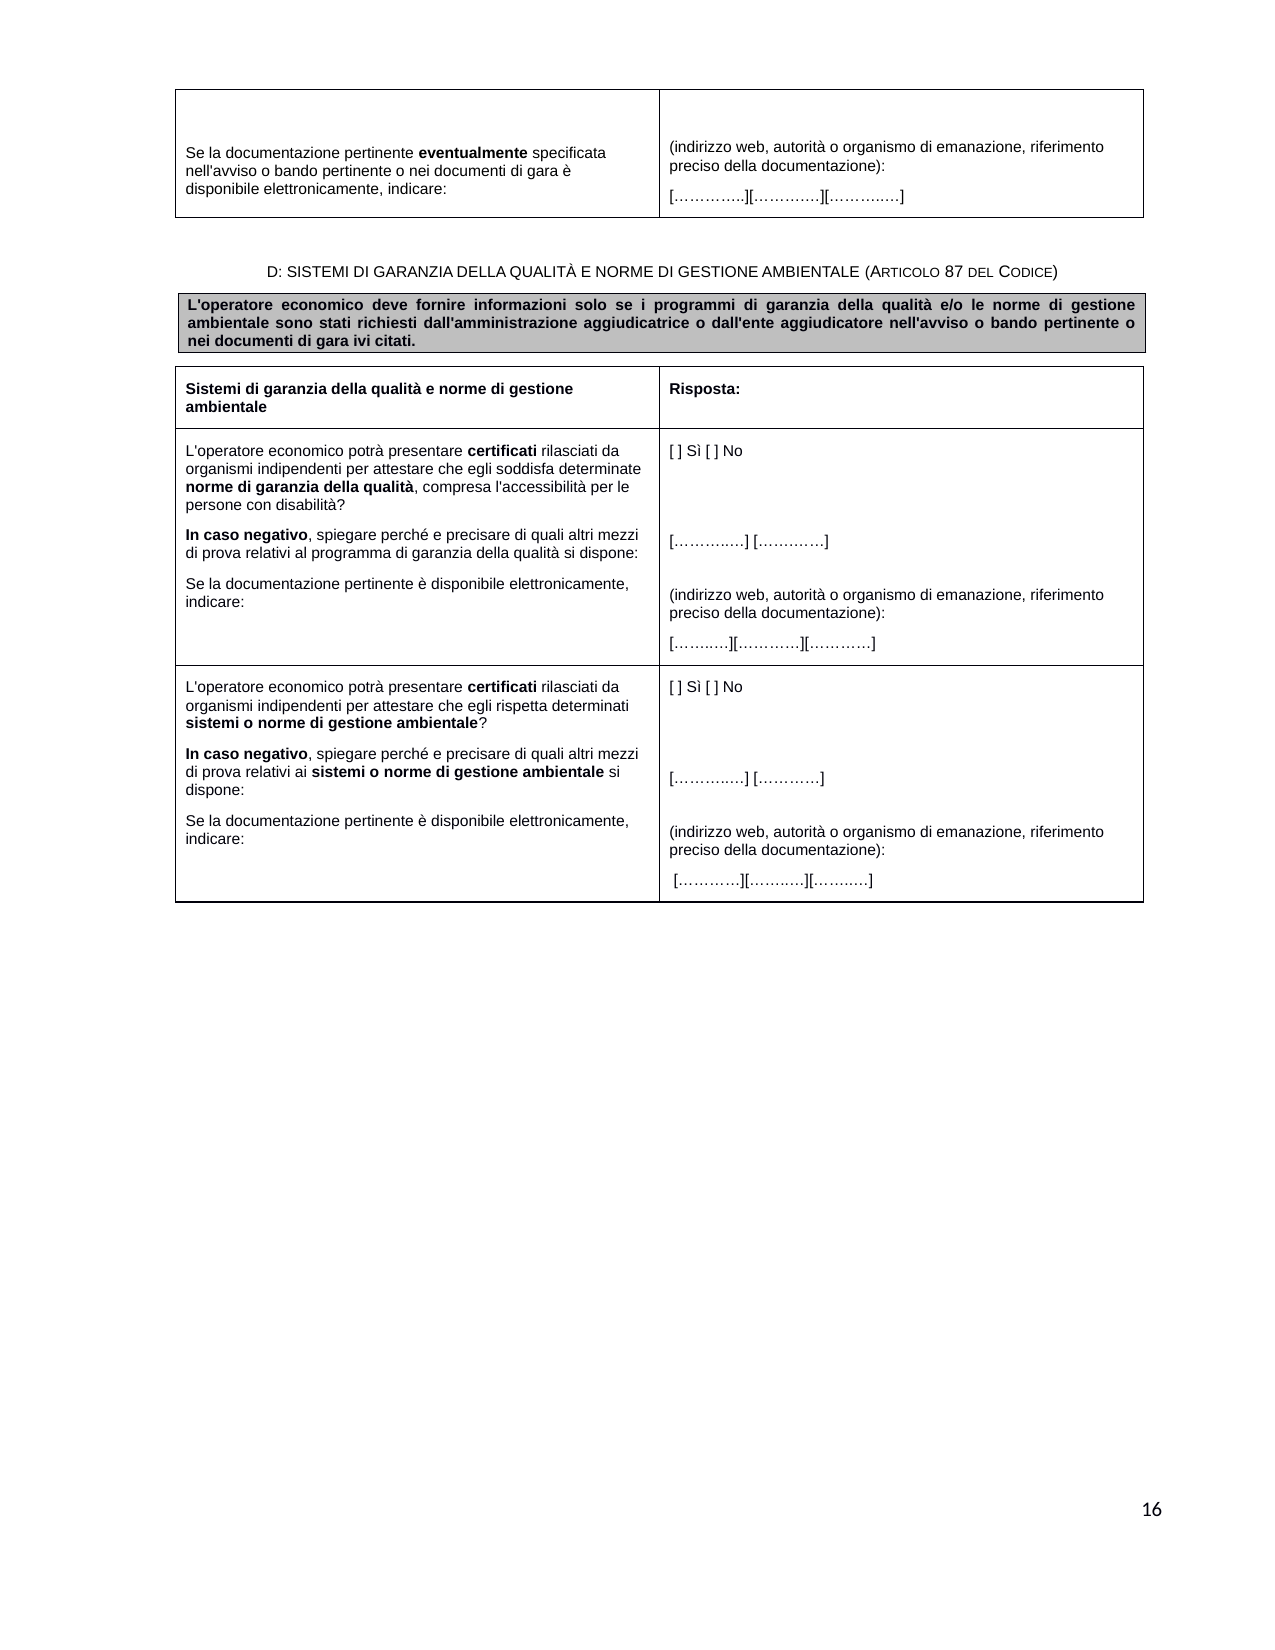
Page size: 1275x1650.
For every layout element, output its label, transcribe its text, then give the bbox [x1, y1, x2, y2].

table_header Sistemi di garanzia della qualità e norme di gestione ambientale [176, 367, 659, 428]
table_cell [176, 90, 659, 217]
table_cell L'operatore economico potrà presentare certificati rilasciati da organismi indipendenti per attestare che egli rispetta determinati sistemi o norme di gestione ambientale? In caso negativo, spiegare perché e precisare di quali altri mezzi di prova relativi ai sistemi o norme di gestione ambientale si dispone: Se la documentazione pertinente è disponibile elettronicamente, indicare: [176, 666, 659, 901]
table_cell [ ] Sì [ ] No [………..…] […………] (indirizzo web, autorità o organismo di emanazione, riferimento preciso della documentazione): […………][……..…][……..…] [660, 666, 1143, 901]
table_header Risposta: [660, 367, 1143, 428]
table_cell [660, 90, 1143, 217]
table_cell [ ] Sì [ ] No [………..…] […….……] (indirizzo web, autorità o organismo di emanazione, riferimento preciso della documentazione): [……..…][…………][…………] [660, 429, 1143, 665]
table_cell L'operatore economico potrà presentare certificati rilasciati da organismi indipendenti per attestare che egli soddisfa determinate norme di garanzia della qualità, compresa l'accessibilità per le persone con disabilità? In caso negativo, spiegare perché e precisare di quali altri mezzi di prova relativi al programma di garanzia della qualità si dispone: Se la documentazione pertinente è disponibile elettronicamente, indicare: [176, 429, 659, 665]
text L'operatore economico deve fornire informazioni solo se i programmi di garanzia della qualità e/o le norme di gestione ambientale sono stati richiesti dall'amministrazione aggiudicatrice o dall'ente aggiudicatore nell'avviso o bando pertinente o nei documenti di gara ivi citati. [179, 294, 1145, 352]
title D: SISTEMI di garanzia della qualità e norme di gestione ambientale (Articolo 87 del Codice) [187, 261, 1137, 281]
